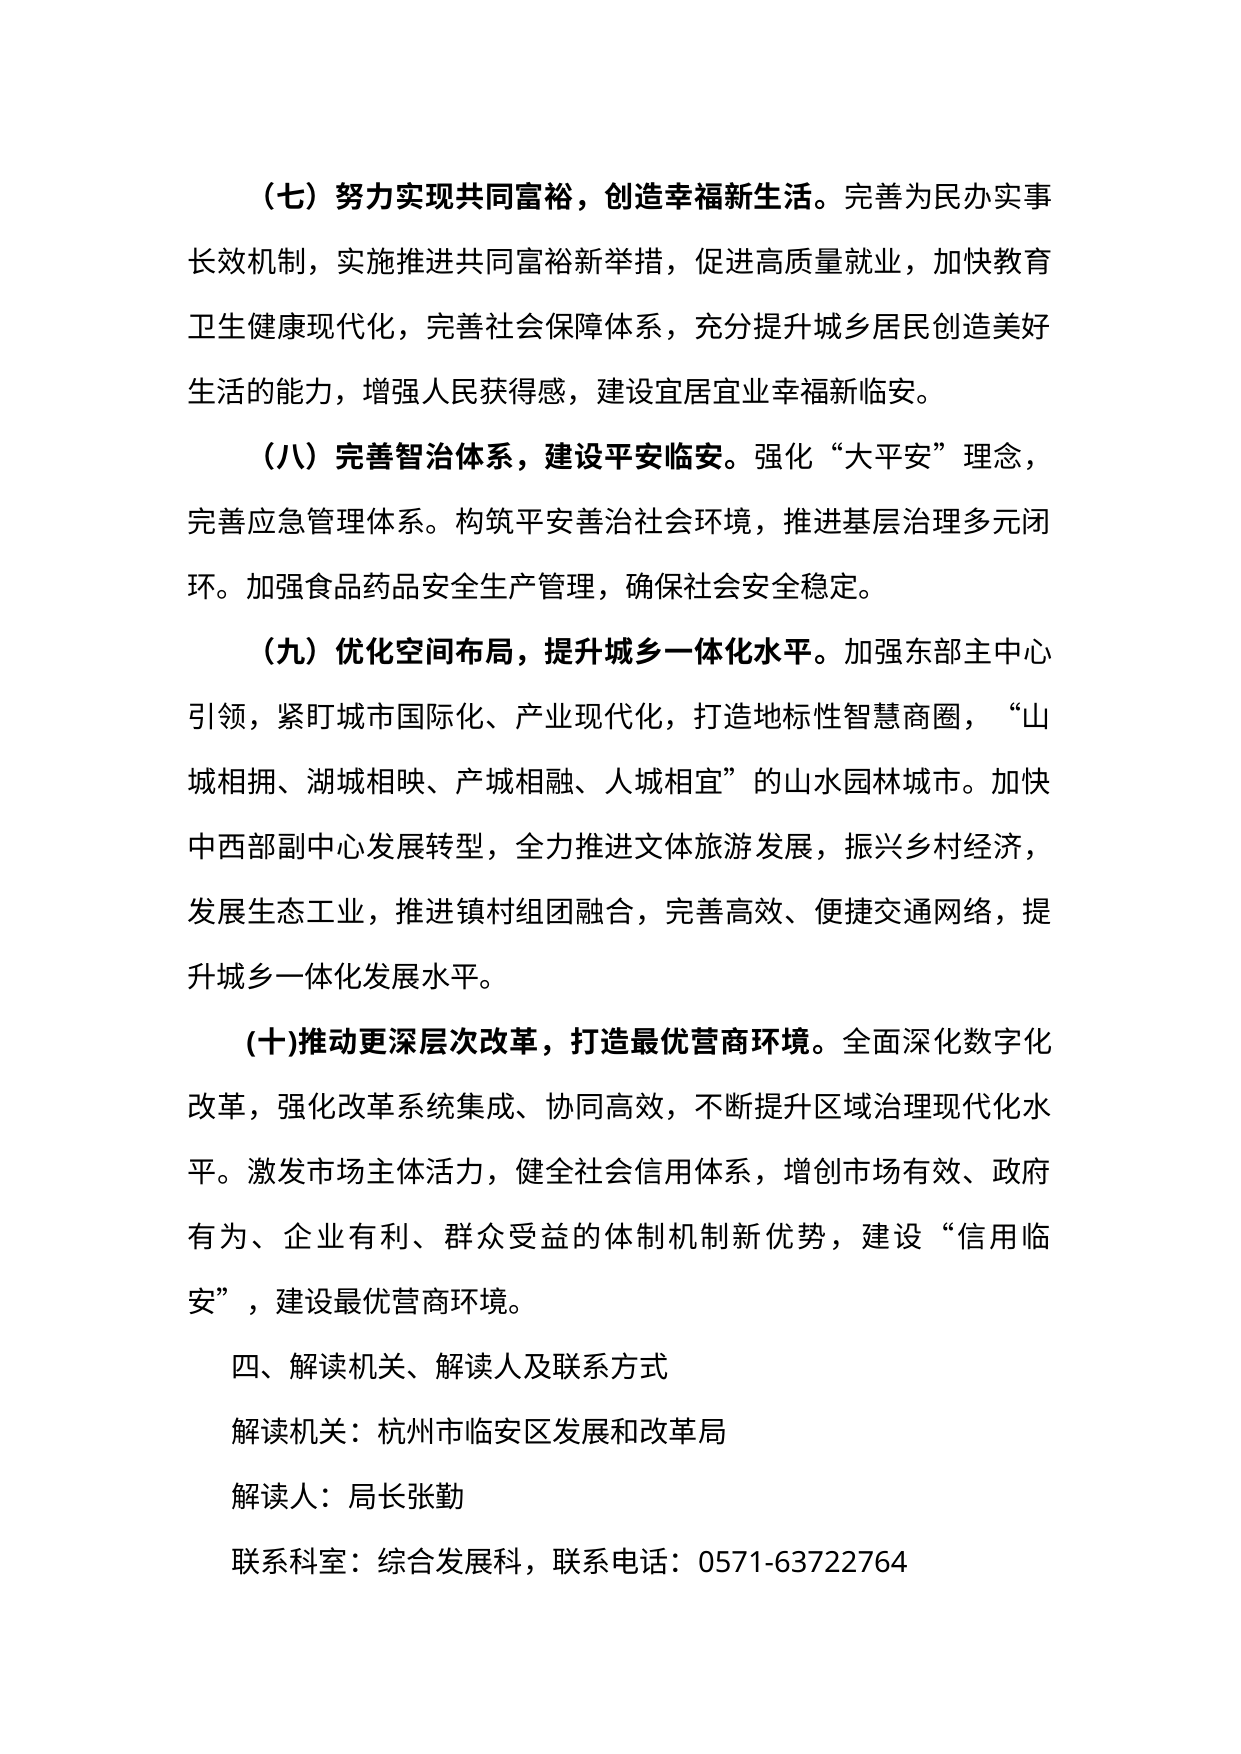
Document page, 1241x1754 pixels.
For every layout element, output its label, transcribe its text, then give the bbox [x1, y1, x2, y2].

text 解读人：局长张勤 [187, 1462, 1053, 1527]
text 联系科室：综合发展科，联系电话：0571-63722764 [187, 1527, 1053, 1592]
text 解读机关：杭州市临安区发展和改革局 [187, 1397, 1053, 1462]
text (十)推动更深层次改革，打造最优营商环境。全面深化数字化改革，强化改革系统集成、协同高效，不断提升区域治理现代化水平。激发市场主体活力，健全社会信用体系，增创市场有效、政府有为、企业有利、群众受益的体制机制新优势，建设“信用临安”，建设最优营商环境。 [187, 1007, 1053, 1332]
text 四、解读机关、解读人及联系方式 [187, 1332, 1053, 1397]
text （九）优化空间布局，提升城乡一体化水平。加强东部主中心引领，紧盯城市国际化、产业现代化，打造地标性智慧商圈，“山城相拥、湖城相映、产城相融、人城相宜”的山水园林城市。加快中西部副中心发展转型，全力推进文体旅游发展，振兴乡村经济，发展生态工业，推进镇村组团融合，完善高效、便捷交通网络，提升城乡一体化发展水平。 [187, 617, 1053, 1007]
text （七）努力实现共同富裕，创造幸福新生活。完善为民办实事长效机制，实施推进共同富裕新举措，促进高质量就业，加快教育卫生健康现代化，完善社会保障体系，充分提升城乡居民创造美好生活的能力，增强人民获得感，建设宜居宜业幸福新临安。 [187, 162, 1053, 422]
text （八）完善智治体系，建设平安临安。强化“大平安”理念，完善应急管理体系。构筑平安善治社会环境，推进基层治理多元闭环。加强食品药品安全生产管理，确保社会安全稳定。 [187, 422, 1053, 617]
